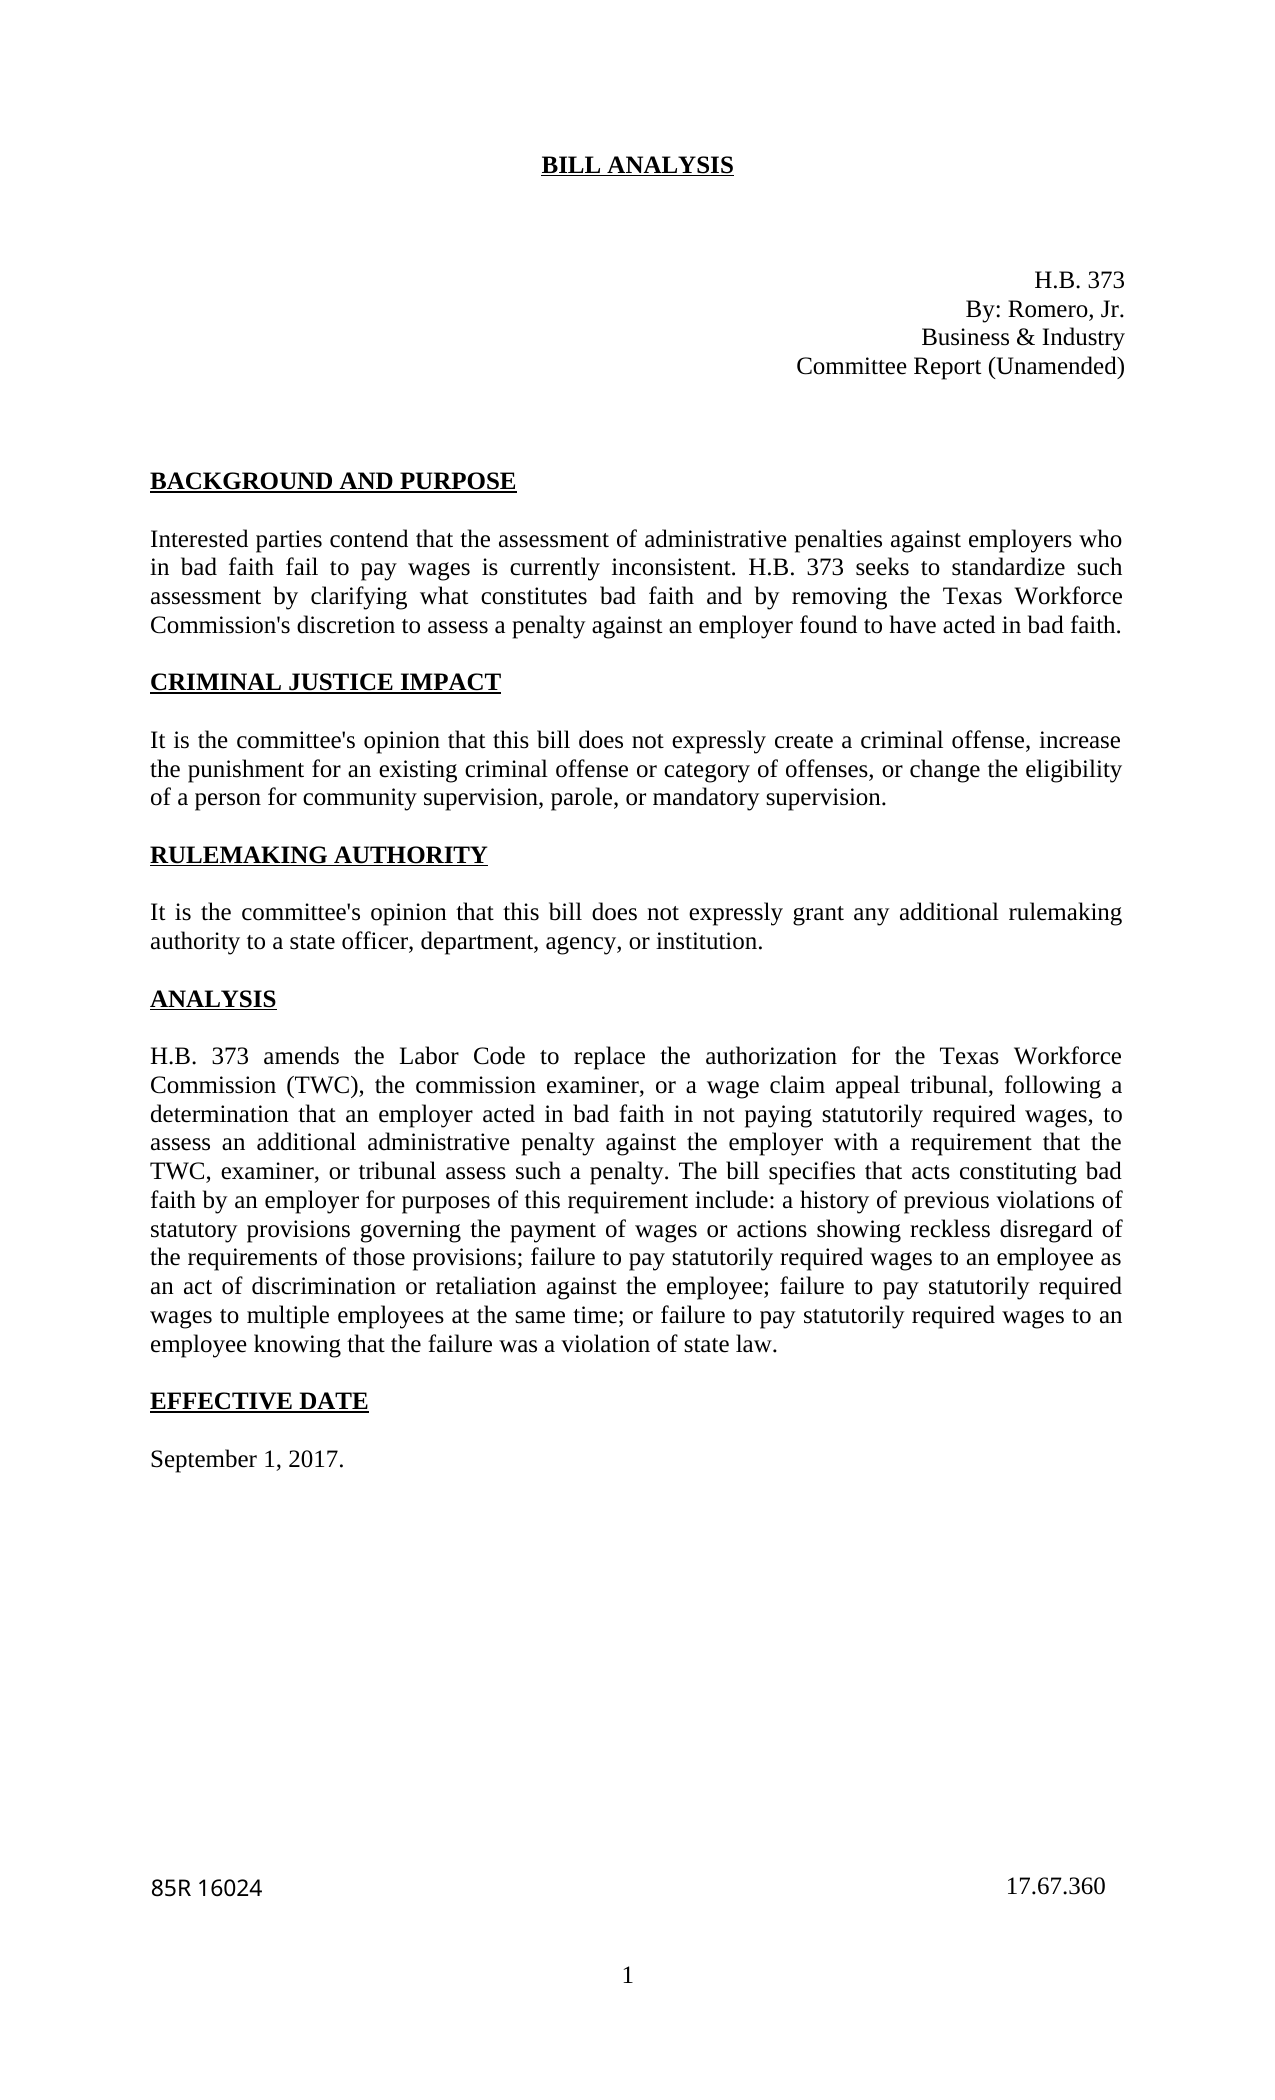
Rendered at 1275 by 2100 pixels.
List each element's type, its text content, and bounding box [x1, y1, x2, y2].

table_cell Business & Industry [139, 323, 1136, 351]
table_cell By: Romero, Jr. [139, 294, 1136, 322]
table_cell CRIMINAL JUSTICE IMPACT It is the committee's opinion that this bill does not expressly create a criminal offense, increase the punishment for an existing criminal offense or category of offenses, or change the eligibility of a person for community supervision, parole, or mandatory supervision. [138, 668, 1136, 840]
table_cell Committee Report (Unamended) [139, 351, 1136, 380]
table_cell ANALYSIS H.B. 373 amends the Labor Code to replace the authorization for the Texas Workforce Commission (TWC), the commission examiner, or a wage claim appeal tribunal, following a determination that an employer acted in bad faith in not paying statutorily required wages, to assess an additional administrative penalty against the employer with a requirement that the TWC, examiner, or tribunal assess such a penalty. The bill specifies that acts constituting bad faith by an employer for purposes of this requirement include: a history of previous violations of statutory provisions governing the payment of wages or actions showing reckless disregard of the requirements of those provisions; failure to pay statutorily required wages to an employee as an act of discrimination or retaliation against the employee; failure to pay statutorily required wages to multiple employees at the same time; or failure to pay statutorily required wages to an employee knowing that the failure was a violation of state law. [138, 984, 1136, 1386]
table_header BACKGROUND AND PURPOSE Interested parties contend that the assessment of administrative penalties against employers who in bad faith fail to pay wages is currently inconsistent. H.B. 373 seeks to standardize such assessment by clarifying what constitutes bad faith and by removing the Texas Workforce Commission's discretion to assess a penalty against an employer found to have acted in bad faith. [138, 466, 1136, 667]
table_header BILL ANALYSIS [139, 150, 1136, 179]
table_cell EFFECTIVE DATE September 1, 2017. [138, 1386, 1136, 1501]
table_cell RULEMAKING AUTHORITY It is the committee's opinion that this bill does not expressly grant any additional rulemaking authority to a state officer, department, agency, or institution. [138, 840, 1136, 984]
table_header H.B. 373 [139, 265, 1136, 294]
